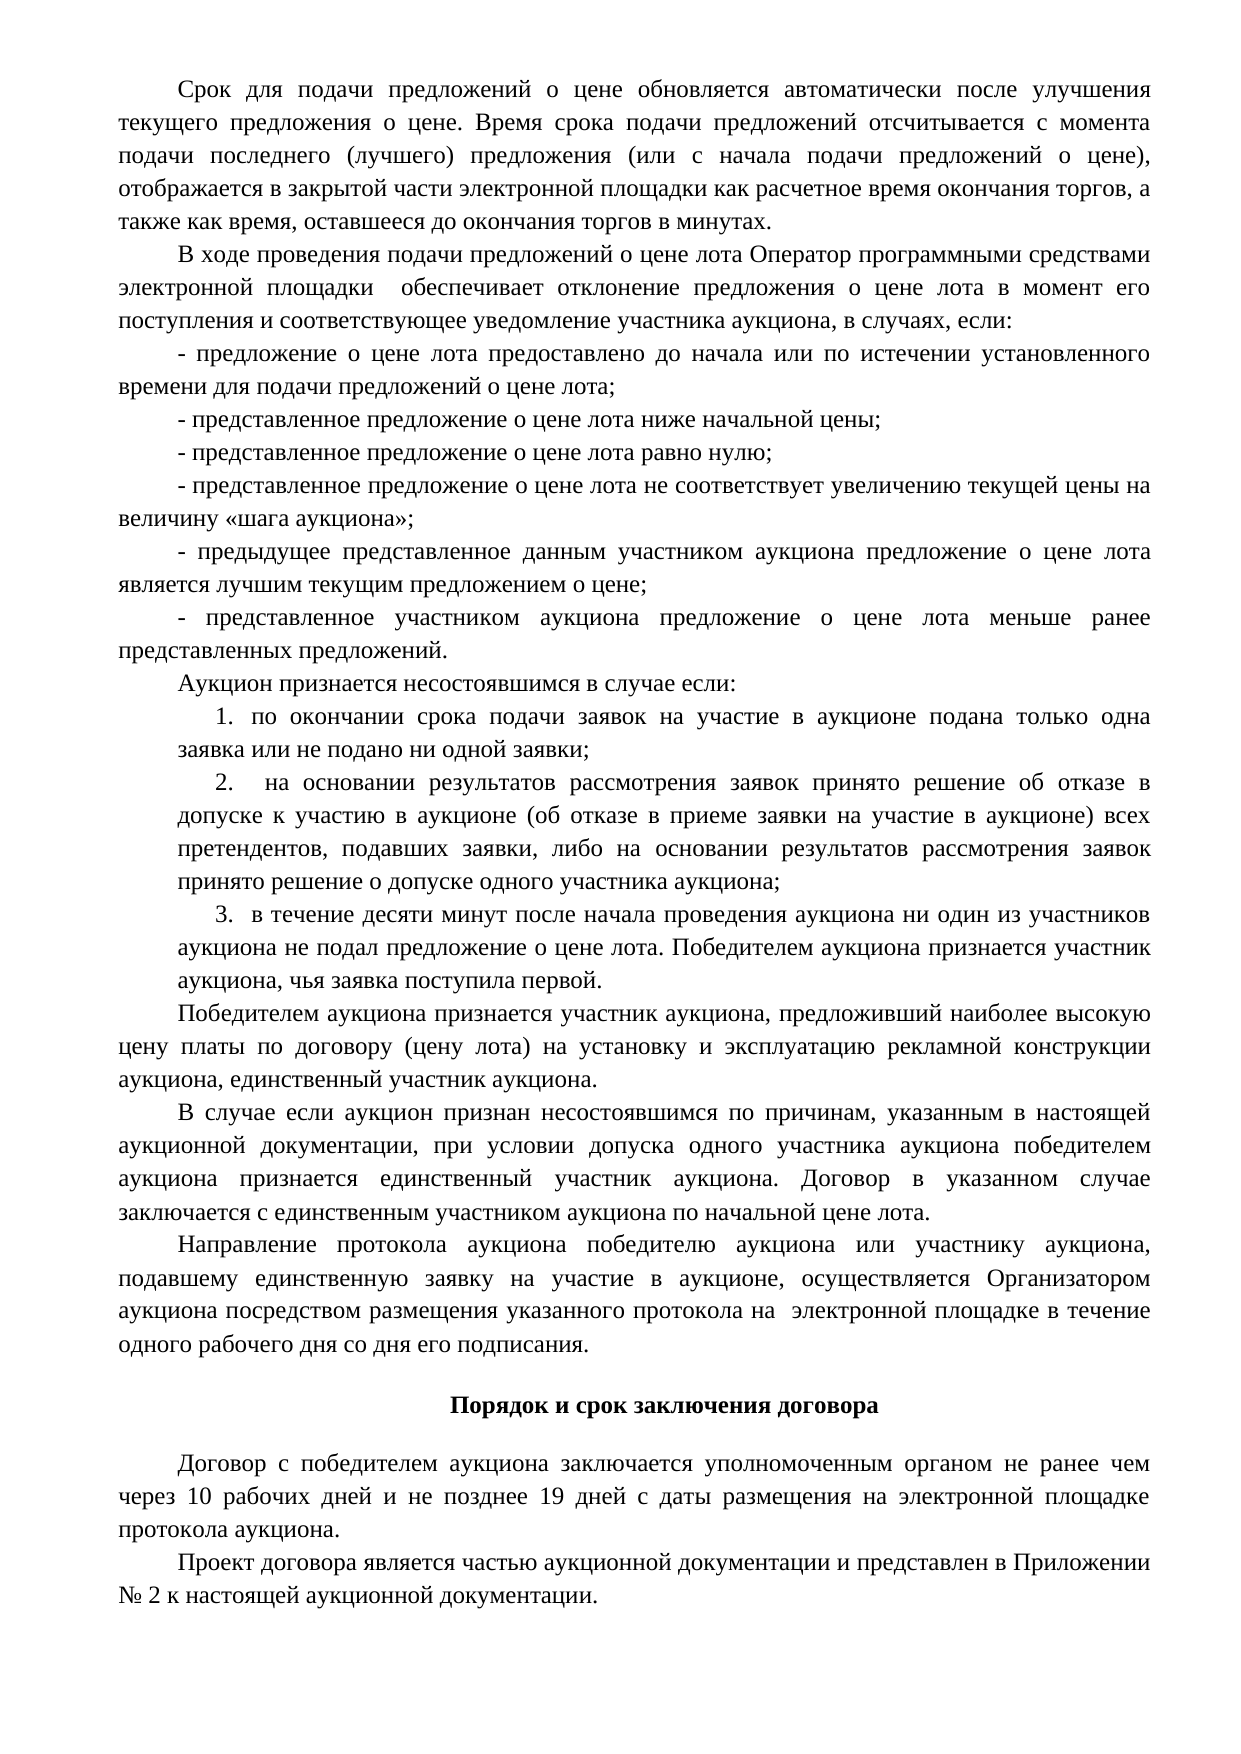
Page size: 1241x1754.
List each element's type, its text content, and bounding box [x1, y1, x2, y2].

text Победителем аукциона признается участник аукциона, предложивший наиболее высокую цену платы по договору (цену лота) на установку и эксплуатацию рекламной конструкции аукциона, единственный участник аукциона. [118, 998, 1152, 1093]
list по окончании срока подачи заявок на участие в аукционе подана только одна заявка или не подано ни одной заявки; [177, 701, 1152, 763]
text В ходе проведения подачи предложений о цене лота Оператор программными средствами электронной площадки обеспечивает отклонение предложения о цене лота в момент его поступления и соответствующее уведомление участника аукциона, в случаях, если: [118, 239, 1152, 334]
text Направление протокола аукциона победителю аукциона или участнику аукциона, подавшему единственную заявку на участие в аукционе, осуществляется Организатором аукциона посредством размещения указанного протокола на электронной площадке в течение одного рабочего дня со дня его подписания. [118, 1229, 1152, 1357]
text - предложение о цене лота предоставлено до начала или по истечении установленного времени для подачи предложений о цене лота; [118, 338, 1152, 400]
text Договор с победителем аукциона заключается уполномоченным органом не ранее чем через 10 рабочих дней и не позднее 19 дней с даты размещения на электронной площадке протокола аукциона. [118, 1448, 1152, 1543]
text - представленное предложение о цене лота ниже начальной цены; [118, 404, 1152, 433]
text - представленное предложение о цене лота не соответствует увеличению текущей цены на величину «шага аукциона»; [118, 470, 1152, 532]
text Срок для подачи предложений о цене обновляется автоматически после улучшения текущего предложения о цене. Время срока подачи предложений отсчитывается с момента подачи последнего (лучшего) предложения (или с начала подачи предложений о цене), отображается в закрытой части электронной площадки как расчетное время окончания торгов, а также как время, оставшееся до окончания торгов в минутах. [118, 74, 1152, 235]
text - предыдущее представленное данным участником аукциона предложение о цене лота является лучшим текущим предложением о цене; [118, 536, 1152, 598]
text Аукцион признается несостоявшимся в случае если: [118, 668, 1152, 697]
list в течение десяти минут после начала проведения аукциона ни один из участников аукциона не подал предложение о цене лота. Победителем аукциона признается участник аукциона, чья заявка поступила первой. [177, 899, 1152, 994]
text В случае если аукцион признан несостоявшимся по причинам, указанным в настоящей аукционной документации, при условии допуска одного участника аукциона победителем аукциона признается единственный участник аукциона. Договор в указанном случае заключается с единственным участником аукциона по начальной цене лота. [118, 1097, 1152, 1225]
text Проект договора является частью аукционной документации и представлен в Приложении № 2 к настоящей аукционной документации. [118, 1547, 1152, 1609]
text Порядок и срок заключения договора [177, 1390, 1152, 1448]
list на основании результатов рассмотрения заявок принято решение об отказе в допуске к участию в аукционе (об отказе в приеме заявки на участие в аукционе) всех претендентов, подавших заявки, либо на основании результатов рассмотрения заявок принято решение о допуске одного участника аукциона; [177, 767, 1152, 895]
text - представленное предложение о цене лота равно нулю; [118, 437, 1152, 466]
text - представленное участником аукциона предложение о цене лота меньше ранее представленных предложений. [118, 602, 1152, 664]
